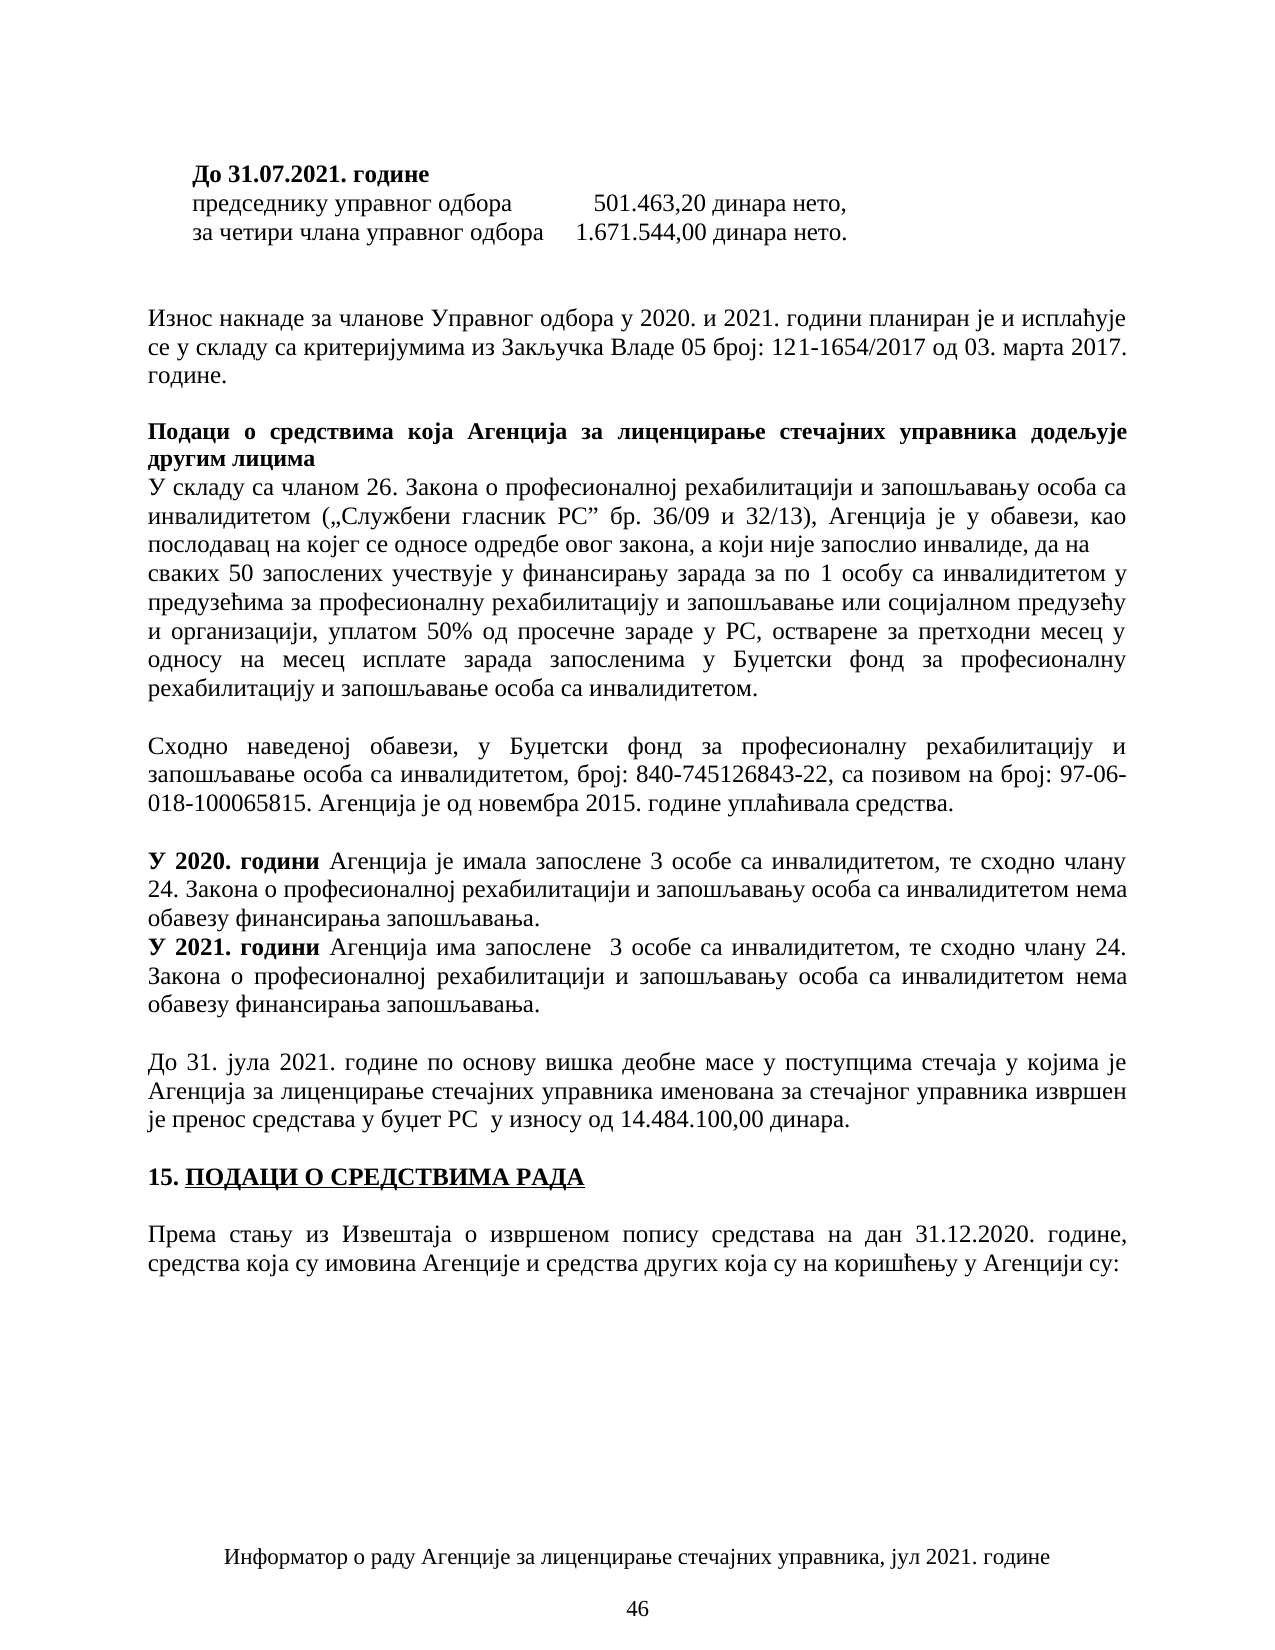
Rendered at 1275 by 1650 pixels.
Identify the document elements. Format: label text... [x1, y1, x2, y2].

text У 2020. години Агенција je имала запослене 3 особе са инвалидитетом, те сходно члану 24. Закона о професионалној рехабилитацији и запошљавању особа са инвалидитетом нема обавезу финансирања запошљавања. [148, 846, 1127, 932]
text У складу са чланом 26. Закона о професионалној рехабилитацији и запошљавању особа са инвалидитетом („Службени гласник РС” бр. 36/09 и 32/13), Агенција је у обавези, као послодавац на којег се односе одредбе овог закона, а који није запослио инвалиде, да на [148, 472, 1127, 558]
text председнику управног одбора 501.463,20 динара нето, [148, 188, 1127, 217]
text за четири члана управног одбора 1.671.544,00 динара нето. [148, 217, 1127, 246]
text 15. ПОДАЦИ О СРЕДСТВИМА РАДА [148, 1162, 1127, 1191]
text До 31. јула 2021. године по основу вишка деобне масе у поступцима стечаја у којима је Агенција за лиценцирање стечајних управника именована за стечајног управника извршен је пренос средстава у буџет РС у износу од 14.484.100,00 динара. [148, 1047, 1127, 1133]
text Према стању из Извештаја о извршеном попису средстава на дан 31.12.2020. године, средства која су имовина Агенције и средства других која су на коришћењу у Агенцији су: [148, 1219, 1127, 1277]
text Подаци о средствима која Агенција за лиценцирање стечајних управника додељује другим лицима [148, 417, 1127, 472]
text Сходно наведеној обавези, у Буџетски фонд за професионалну рехабилитацију и запошљавање особа са инвалидитетом, број: 840-745126843-22, са позивом на број: 97-06-018-100065815. Агенција је од новембра 2015. године уплаћивала средства. [148, 731, 1127, 817]
text У 2021. години Агенција има запослене 3 особе са инвалидитетом, те сходно члану 24. Закона о професионалној рехабилитацији и запошљавању особа са инвалидитетом нема обавезу финансирања запошљавања. [148, 932, 1127, 1018]
text Износ накнаде за чланове Управног одбора у 2020. и 2021. години планиран је и исплаћује се у складу са критеријумима из Закључка Владе 05 број: 121-1654/2017 од 03. марта 2017. године. [148, 303, 1127, 389]
text сваких 50 запослених учествује у финансирању зарада за по 1 особу са инвалидитетом у предузећима за професионалну рехабилитацију и запошљавање или социјалном предузећу и организацији, уплатом 50% од просечне зараде у РС, остварене за претходни месец у односу на месец исплате зарада запосленима у Буџетски фонд за професионалну рехабилитацију и запошљавање особа са инвалидитетом. [148, 558, 1127, 702]
text До 31.07.2021. године [148, 159, 1127, 188]
